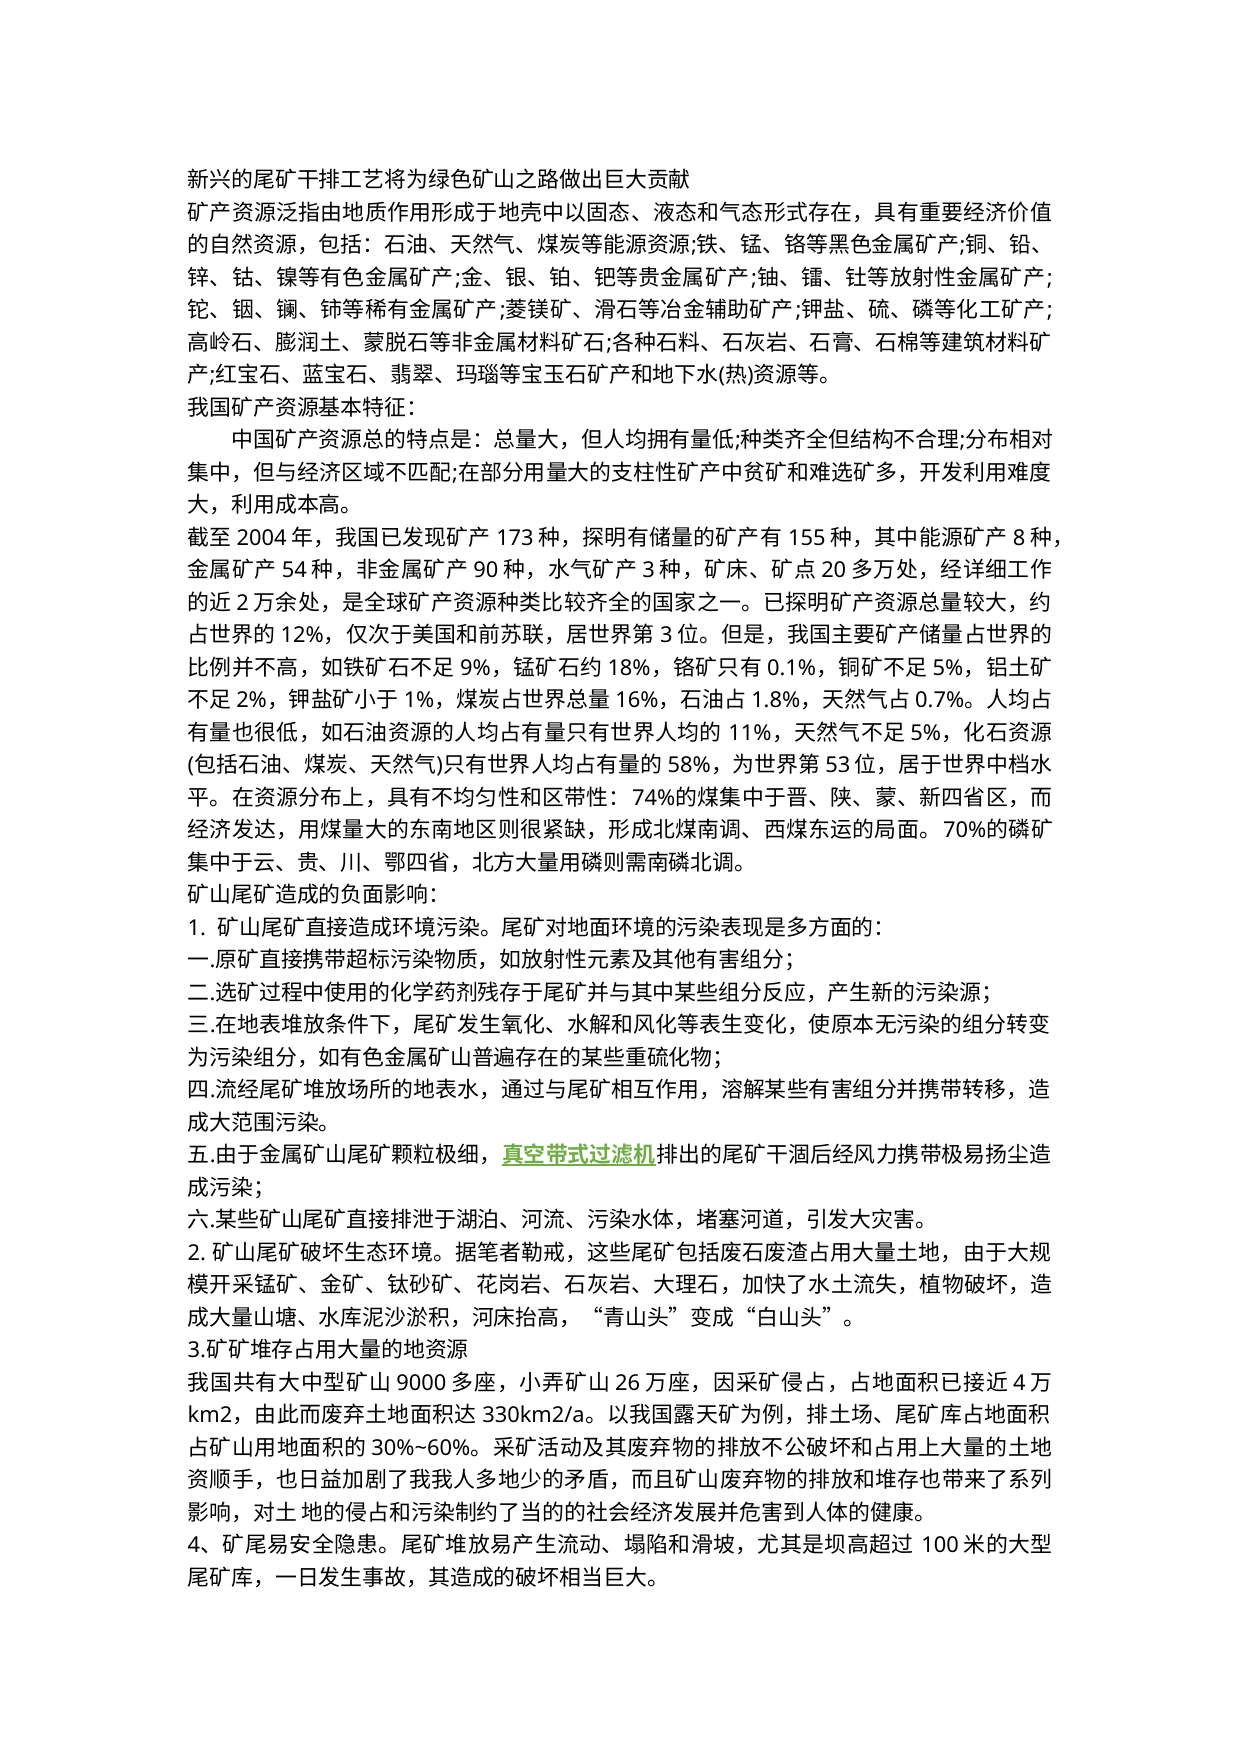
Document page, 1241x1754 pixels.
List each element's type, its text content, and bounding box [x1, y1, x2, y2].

text 截至2004年，我国已发现矿产173种，探明有储量的矿产有155种，其中能源矿产8种，金属矿产54种，非金属矿产90种，水气矿产3种，矿床、矿点20多万处，经详细工作的近2万余处，是全球矿产资源种类比较齐全的国家之一。已探明矿产资源总量较大，约占世界的12%，仅次于美国和前苏联，居世界第3位。但是，我国主要矿产储量占世界的比例并不高，如铁矿石不足9%，锰矿石约18%，铬矿只有0.1%，铜矿不足5%，铝土矿不足2%，钾盐矿小于1%，煤炭占世界总量16%，石油占1.8%，天然气占0.7%。人均占有量也很低，如石油资源的人均占有量只有世界人均的11%，天然气不足5%，化石资源(包括石油、煤炭、天然气)只有世界人均占有量的58%，为世界第53位，居于世界中档水平。在资源分布上，具有不均匀性和区带性：74%的煤集中于晋、陕、蒙、新四省区，而经济发达，用煤量大的东南地区则很紧缺，形成北煤南调、西煤东运的局面。70%的磷矿集中于云、贵、川、鄂四省，北方大量用磷则需南磷北调。 [187, 519, 1053, 877]
text 新兴的尾矿干排工艺将为绿色矿山之路做出巨大贡献 [187, 162, 1053, 194]
text 2. 矿山尾矿破坏生态环境。据笔者勒戒，这些尾矿包括废石废渣占用大量土地，由于大规模开采锰矿、金矿、钛砂矿、花岗岩、石灰岩、大理石，加快了水土流失，植物破坏，造成大量山塘、水库泥沙淤积，河床抬高，“青山头”变成“白山头”。 [187, 1234, 1053, 1332]
text 矿山尾矿造成的负面影响： [187, 877, 1053, 909]
text 中国矿产资源总的特点是：总量大，但人均拥有量低;种类齐全但结构不合理;分布相对集中，但与经济区域不匹配;在部分用量大的支柱性矿产中贫矿和难选矿多，开发利用难度大，利用成本高。 [187, 422, 1053, 519]
text 1. 矿山尾矿直接造成环境污染。尾矿对地面环境的污染表现是多方面的： [187, 909, 1053, 942]
text 我国矿产资源基本特征： [187, 389, 1053, 422]
text 矿产资源泛指由地质作用形成于地壳中以固态、液态和气态形式存在，具有重要经济价值的自然资源，包括：石油、天然气、煤炭等能源资源;铁、锰、铬等黑色金属矿产;铜、铅、锌、钴、镍等有色金属矿产;金、银、铂、钯等贵金属矿产;铀、镭、钍等放射性金属矿产;铊、铟、镧、铈等稀有金属矿产;菱镁矿、滑石等冶金辅助矿产;钾盐、硫、磷等化工矿产;高岭石、膨润土、蒙脱石等非金属材料矿石;各种石料、石灰岩、石膏、石棉等建筑材料矿产;红宝石、蓝宝石、翡翠、玛瑙等宝玉石矿产和地下水(热)资源等。 [187, 194, 1053, 389]
text 二.选矿过程中使用的化学药剂残存于尾矿并与其中某些组分反应，产生新的污染源； [187, 974, 1053, 1007]
text 四.流经尾矿堆放场所的地表水，通过与尾矿相互作用，溶解某些有害组分并携带转移，造成大范围污染。 [187, 1072, 1053, 1137]
text 三.在地表堆放条件下，尾矿发生氧化、水解和风化等表生变化，使原本无污染的组分转变为污染组分，如有色金属矿山普遍存在的某些重硫化物； [187, 1007, 1053, 1072]
text 我国共有大中型矿山9000多座，小弄矿山26万座，因采矿侵占，占地面积已接近4万km2，由此而废弃土地面积达330km2/a。以我国露天矿为例，排土场、尾矿库占地面积占矿山用地面积的30%~60%。采矿活动及其废弃物的排放不公破坏和占用上大量的土地资顺手，也日益加剧了我我人多地少的矛盾，而且矿山废弃物的排放和堆存也带来了系列影响，对土 地的侵占和污染制约了当的的社会经济发展并危害到人体的健康。 [187, 1364, 1053, 1527]
text 4、矿尾易安全隐患。尾矿堆放易产生流动、塌陷和滑坡，尤其是坝高超过100米的大型尾矿库，一日发生事故，其造成的破坏相当巨大。 [187, 1527, 1053, 1592]
text 一.原矿直接携带超标污染物质，如放射性元素及其他有害组分； [187, 942, 1053, 974]
text 五.由于金属矿山尾矿颗粒极细，真空带式过滤机排出的尾矿干涸后经风力携带极易扬尘造成污染； [187, 1137, 1053, 1202]
text 3.矿矿堆存占用大量的地资源 [187, 1332, 1053, 1364]
text 六.某些矿山尾矿直接排泄于湖泊、河流、污染水体，堵塞河道，引发大灾害。 [187, 1202, 1053, 1234]
